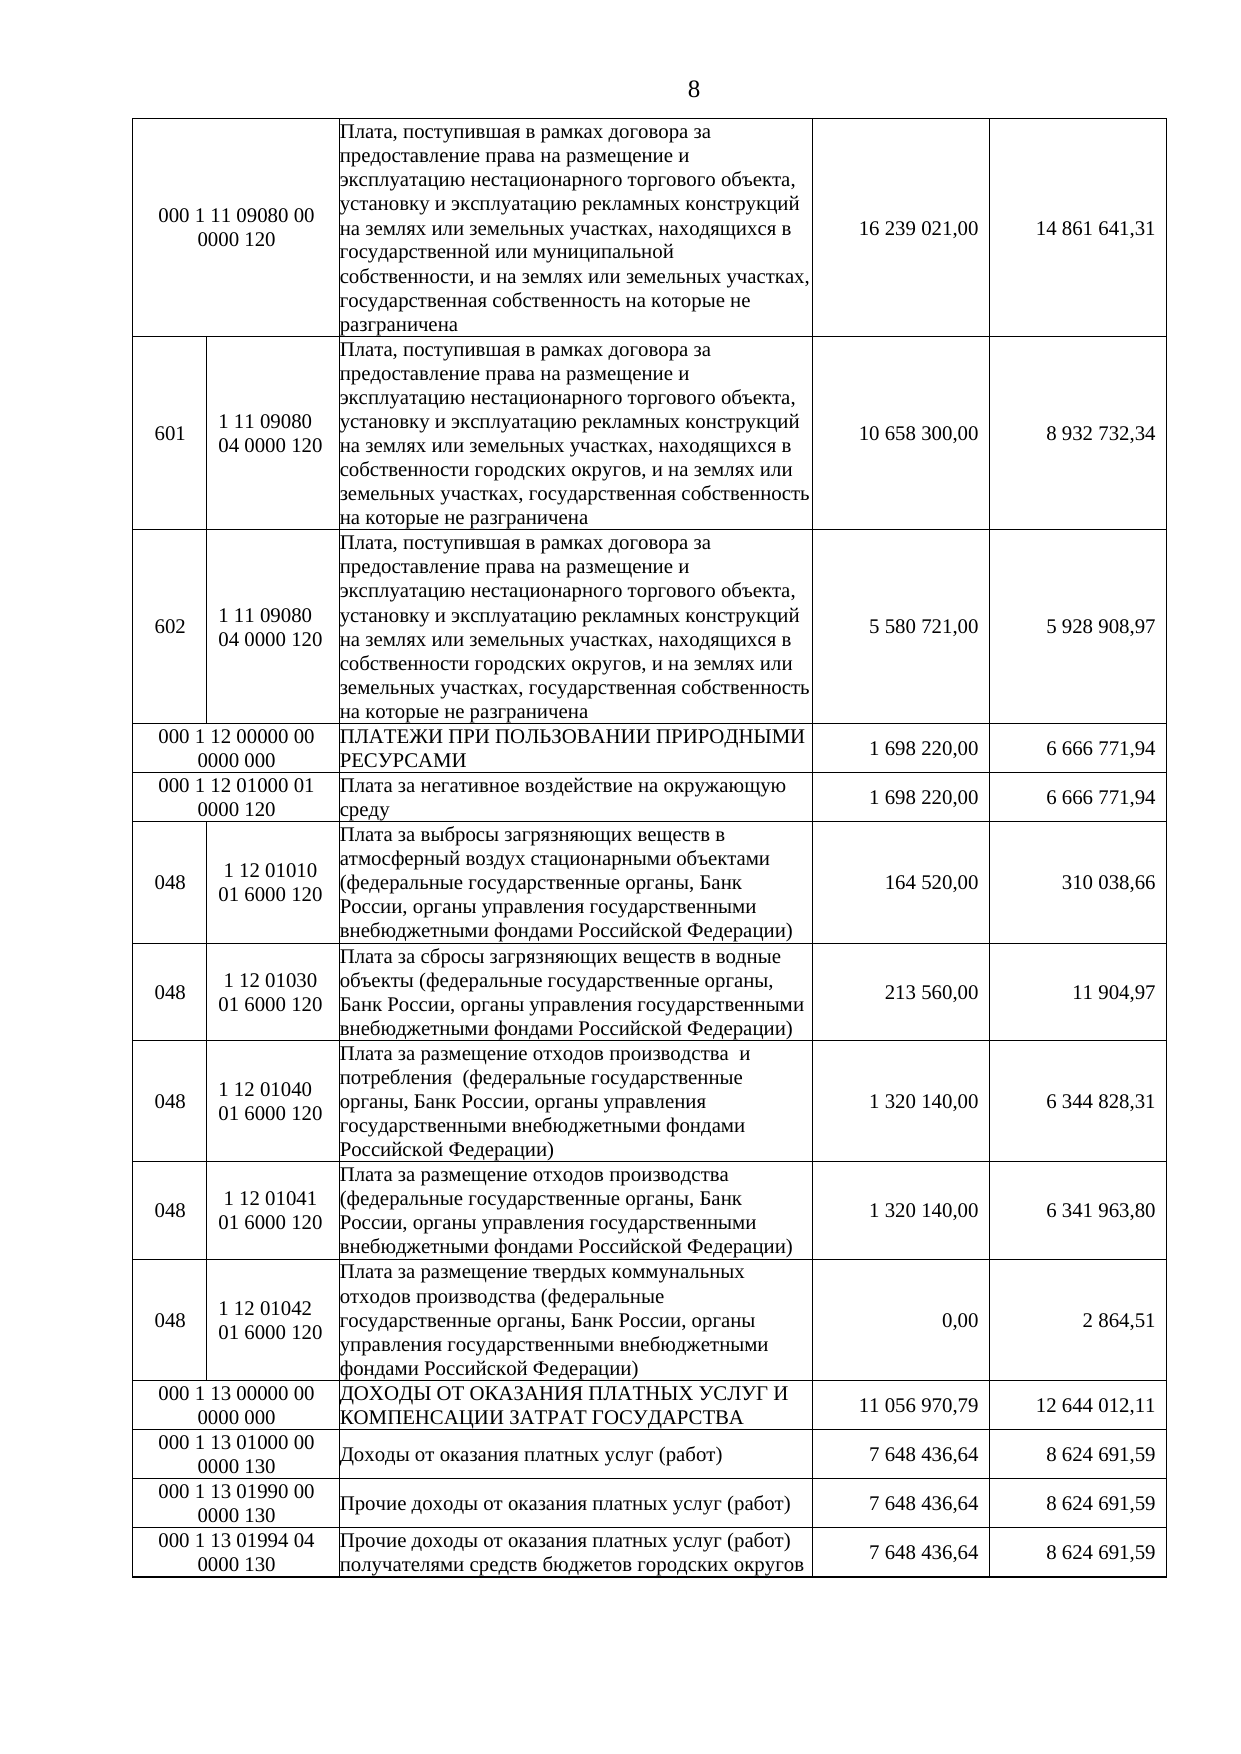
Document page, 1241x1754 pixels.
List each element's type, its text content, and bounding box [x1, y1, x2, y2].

table_cell 6 666 771,94 [990, 773, 1166, 821]
table_cell ДОХОДЫ ОТ ОКАЗАНИЯ ПЛАТНЫХ УСЛУГ И КОМПЕНСАЦИИ ЗАТРАТ ГОСУДАРСТВА [340, 1381, 812, 1429]
table_cell 213 560,00 [813, 944, 989, 1040]
table_cell 8 624 691,59 [990, 1479, 1166, 1527]
table_cell 7 648 436,64 [813, 1528, 989, 1576]
table_cell 1 11 09080 04 0000 120 [207, 530, 339, 723]
table_cell 12 644 012,11 [990, 1381, 1166, 1429]
table_cell 000 1 13 01000 00 0000 130 [133, 1430, 339, 1478]
table_cell 310 038,66 [990, 822, 1166, 942]
table_cell 5 580 721,00 [813, 530, 989, 723]
table_cell 1 320 140,00 [813, 1162, 989, 1258]
table_cell Плата за размещение отходов производства (федеральные государственные органы, Банк России, органы управления государственными внебюджетными фондами Российской Федерации) [340, 1162, 812, 1258]
table_cell 5 928 908,97 [990, 530, 1166, 723]
table_cell 14 861 641,31 [990, 119, 1166, 336]
table_cell 6 666 771,94 [990, 724, 1166, 772]
table_cell 2 864,51 [990, 1260, 1166, 1380]
table_cell 048 [133, 822, 206, 942]
table_cell 1 12 01041 01 6000 120 [207, 1162, 339, 1258]
table_cell 048 [133, 1041, 206, 1161]
table_cell 1 698 220,00 [813, 724, 989, 772]
table_cell 1 12 01010 01 6000 120 [207, 822, 339, 942]
table_cell 7 648 436,64 [813, 1430, 989, 1478]
table_cell 1 698 220,00 [813, 773, 989, 821]
table_cell 601 [133, 337, 206, 529]
table_cell 0,00 [813, 1260, 989, 1380]
table_cell Прочие доходы от оказания платных услуг (работ) [340, 1479, 812, 1527]
table_cell 6 341 963,80 [990, 1162, 1166, 1258]
table_cell 11 056 970,79 [813, 1381, 989, 1429]
table_cell 10 658 300,00 [813, 337, 989, 529]
table_cell ПЛАТЕЖИ ПРИ ПОЛЬЗОВАНИИ ПРИРОДНЫМИ РЕСУРСАМИ [340, 724, 812, 772]
table_cell Плата за негативное воздействие на окружающую среду [340, 773, 812, 821]
table_cell 11 904,97 [990, 944, 1166, 1040]
table_cell 16 239 021,00 [813, 119, 989, 336]
table_cell Плата, поступившая в рамках договора за предоставление права на размещение и эксплуатацию нестационарного торгового объекта, установку и эксплуатацию рекламных конструкций на землях или земельных участках, находящихся в государственной или муниципальной собственности, и на землях или земельных участках, государственная собственность на которые не разграничена [340, 119, 812, 336]
table_cell Плата за сбросы загрязняющих веществ в водные объекты (федеральные государственные органы, Банк России, органы управления государственными внебюджетными фондами Российской Федерации) [340, 944, 812, 1040]
table_cell 000 1 13 01994 04 0000 130 [133, 1528, 339, 1576]
table_cell 1 12 01040 01 6000 120 [207, 1041, 339, 1161]
table_cell 164 520,00 [813, 822, 989, 942]
table_cell 1 12 01030 01 6000 120 [207, 944, 339, 1040]
table_cell 602 [133, 530, 206, 723]
table_cell 8 624 691,59 [990, 1528, 1166, 1576]
table_cell 8 624 691,59 [990, 1430, 1166, 1478]
table_cell 1 11 09080 04 0000 120 [207, 337, 339, 529]
table_cell 7 648 436,64 [813, 1479, 989, 1527]
table_cell 048 [133, 1260, 206, 1380]
table_cell 000 1 13 01990 00 0000 130 [133, 1479, 339, 1527]
table_cell Плата за размещение твердых коммунальных отходов производства (федеральные государственные органы, Банк России, органы управления государственными внебюджетными фондами Российской Федерации) [340, 1260, 812, 1380]
table_cell 6 344 828,31 [990, 1041, 1166, 1161]
table_cell 000 1 12 01000 01 0000 120 [133, 773, 339, 821]
table_cell 000 1 11 09080 00 0000 120 [133, 119, 339, 336]
table_cell Доходы от оказания платных услуг (работ) [340, 1430, 812, 1478]
table_cell 1 320 140,00 [813, 1041, 989, 1161]
table_cell Плата, поступившая в рамках договора за предоставление права на размещение и эксплуатацию нестационарного торгового объекта, установку и эксплуатацию рекламных конструкций на землях или земельных участках, находящихся в собственности городских округов, и на землях или земельных участках, государственная собственность на которые не разграничена [340, 530, 812, 723]
table_cell 000 1 12 00000 00 0000 000 [133, 724, 339, 772]
table_cell 048 [133, 1162, 206, 1258]
table_cell Прочие доходы от оказания платных услуг (работ) получателями средств бюджетов городских округов [340, 1528, 812, 1576]
table_cell Плата за выбросы загрязняющих веществ в атмосферный воздух стационарными объектами (федеральные государственные органы, Банк России, органы управления государственными внебюджетными фондами Российской Федерации) [340, 822, 812, 942]
table_cell 1 12 01042 01 6000 120 [207, 1260, 339, 1380]
table_cell 000 1 13 00000 00 0000 000 [133, 1381, 339, 1429]
table_cell Плата, поступившая в рамках договора за предоставление права на размещение и эксплуатацию нестационарного торгового объекта, установку и эксплуатацию рекламных конструкций на землях или земельных участках, находящихся в собственности городских округов, и на землях или земельных участках, государственная собственность на которые не разграничена [340, 337, 812, 529]
table_cell 8 932 732,34 [990, 337, 1166, 529]
table_cell 048 [133, 944, 206, 1040]
table_cell Плата за размещение отходов производства и потребления (федеральные государственные органы, Банк России, органы управления государственными внебюджетными фондами Российской Федерации) [340, 1041, 812, 1161]
